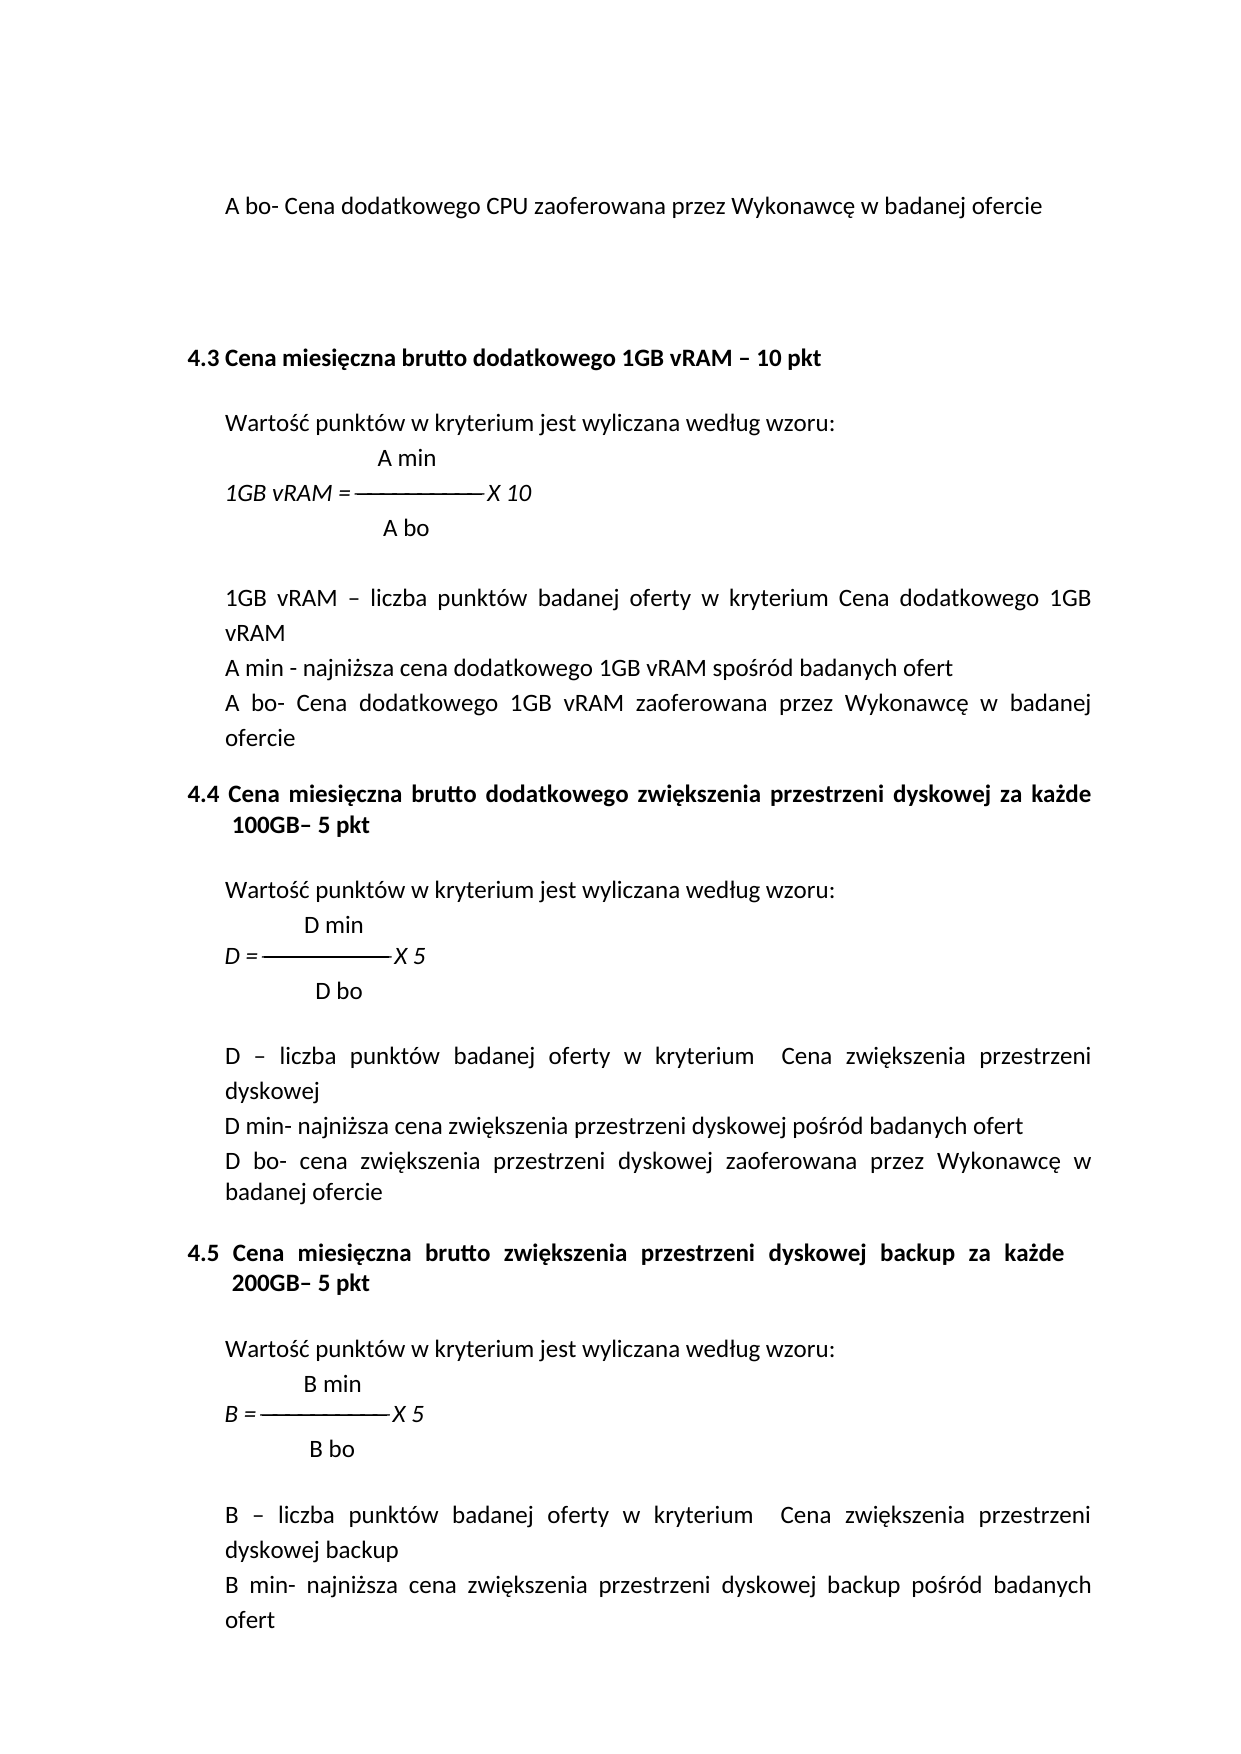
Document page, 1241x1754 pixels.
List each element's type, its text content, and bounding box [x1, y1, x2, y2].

text D bo- cena zwiększenia przestrzeni dyskowej zaoferowana przez Wykonawcę w badanej ofercie [225, 1145, 1092, 1206]
list D – liczba punktów badanej oferty w kryterium Cena zwiększenia przestrzeni dyskowej [225, 1040, 1092, 1106]
list D = ────────── X 5 [224, 940, 1092, 970]
list Wartość punktów w kryterium jest wyliczana według wzoru: [225, 407, 1092, 438]
list B = ────────── X 5 [224, 1398, 1092, 1429]
list Wartość punktów w kryterium jest wyliczana według wzoru: [225, 1333, 1092, 1363]
subtitle B min [224, 1368, 1092, 1398]
subtitle A min [225, 442, 1092, 473]
text 4.5 Cena miesięczna brutto zwiększenia przestrzeni dyskowej backup za każde 200GB– 5 pkt [187, 1237, 1092, 1298]
list A bo- Cena dodatkowego 1GB vRAM zaoferowana przez Wykonawcę w badanej ofercie [225, 687, 1092, 753]
list A bo- Cena dodatkowego CPU zaoferowana przez Wykonawcę w badanej ofercie [225, 190, 1092, 221]
list A min - najniższa cena dodatkowego 1GB vRAM spośród badanych ofert [225, 652, 1092, 683]
subtitle D min [225, 909, 1092, 940]
list B – liczba punktów badanej oferty w kryterium Cena zwiększenia przestrzeni dyskowej backup [225, 1499, 1092, 1564]
subtitle D bo [225, 975, 1092, 1005]
list Wartość punktów w kryterium jest wyliczana według wzoru: [225, 874, 1092, 905]
list 1GB vRAM – liczba punktów badanej oferty w kryterium Cena dodatkowego 1GB vRAM [225, 582, 1092, 648]
list 1GB vRAM = ────────── X 10 [224, 477, 1092, 508]
list D min- najniższa cena zwiększenia przestrzeni dyskowej pośród badanych ofert [224, 1110, 1092, 1141]
text 4.4 Cena miesięczna brutto dodatkowego zwiększenia przestrzeni dyskowej za każde 100GB– 5 pkt [187, 778, 1092, 839]
text 4.3 Cena miesięczna brutto dodatkowego 1GB vRAM – 10 pkt [187, 342, 1092, 372]
subtitle A bo [225, 512, 1092, 543]
list B min- najniższa cena zwiększenia przestrzeni dyskowej backup pośród badanych ofert [225, 1569, 1092, 1634]
subtitle B bo [224, 1433, 1092, 1464]
